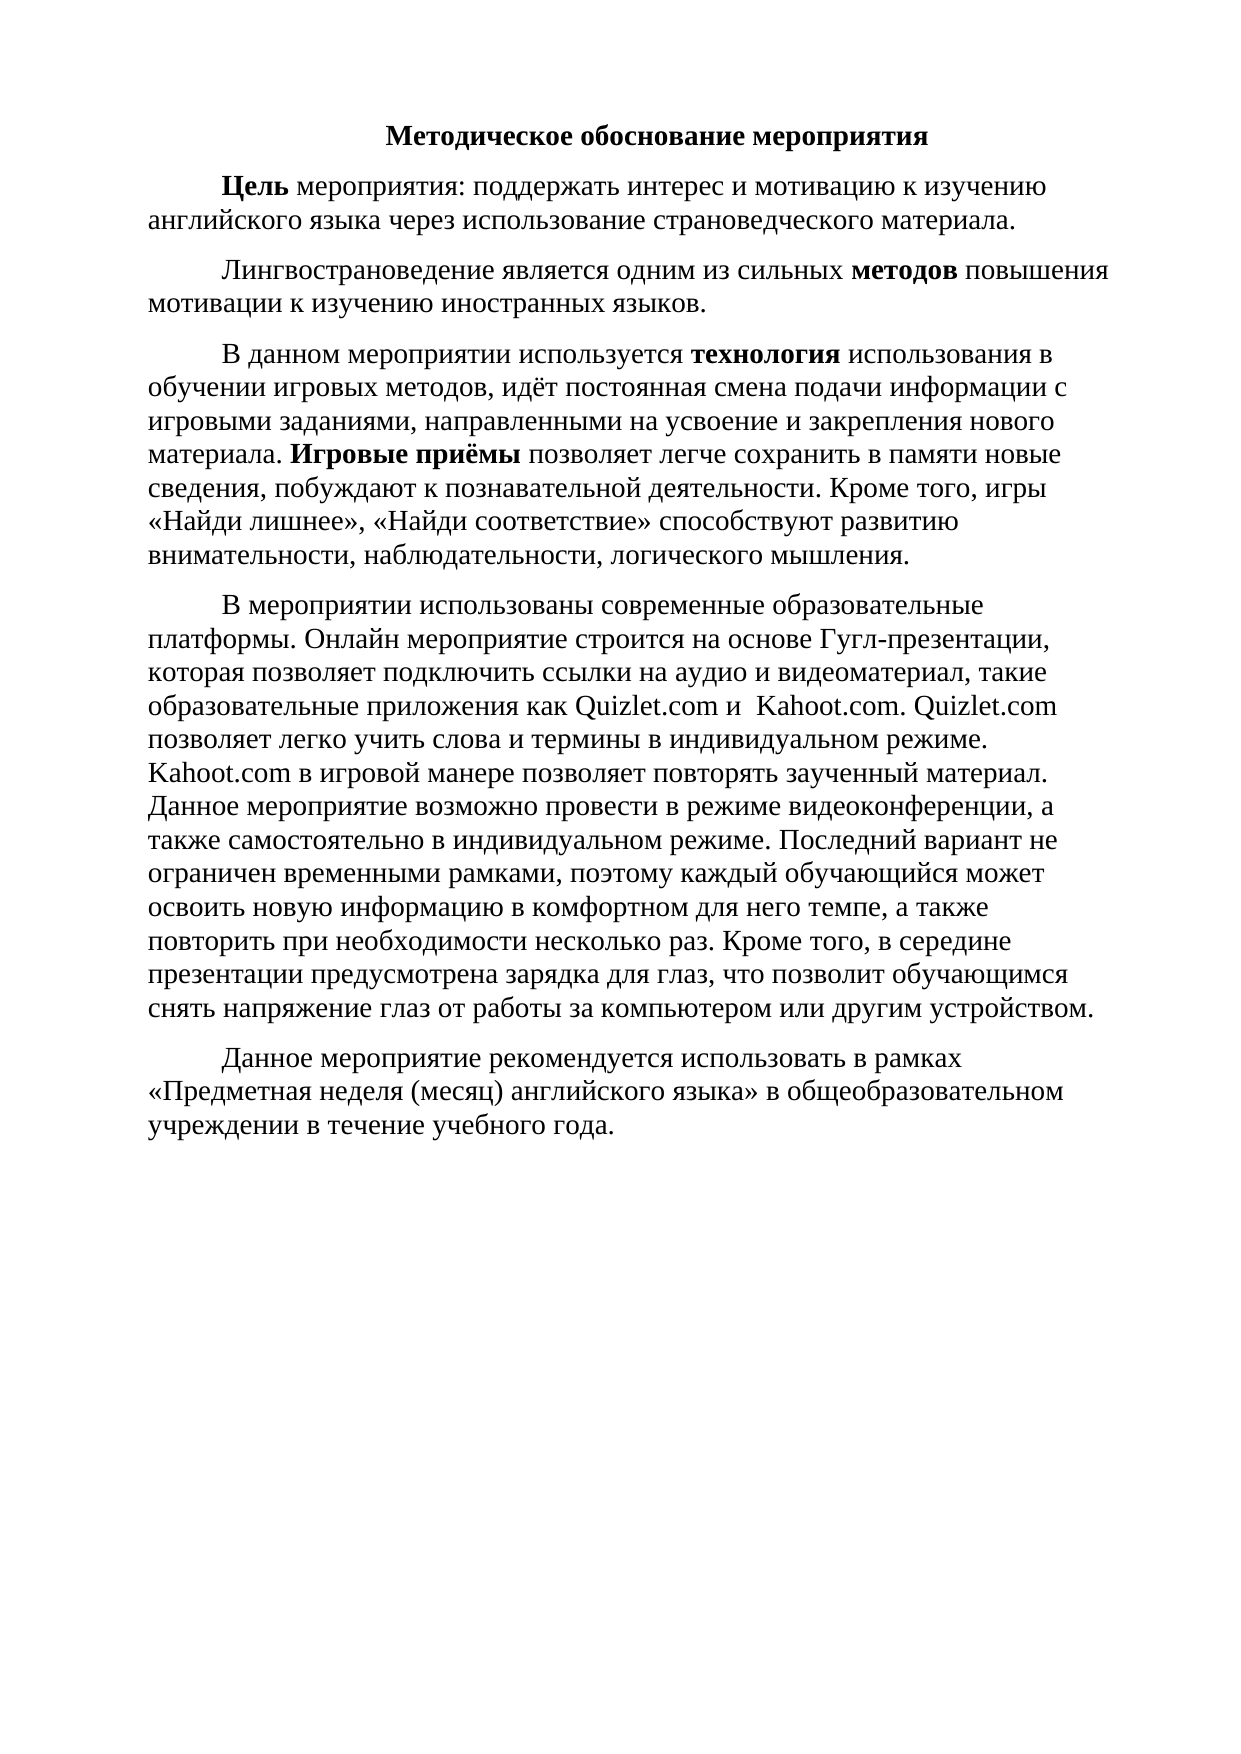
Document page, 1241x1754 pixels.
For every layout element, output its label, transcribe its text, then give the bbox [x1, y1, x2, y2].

text Методическое обоснование мероприятия [148, 118, 1166, 152]
text Цель мероприятия: поддержать интерес и мотивацию к изучению английского языка через использование страноведческого материала. [148, 168, 1166, 235]
text В мероприятии использованы современные образовательные платформы. Онлайн мероприятие строится на основе Гугл-презентации, которая позволяет подключить ссылки на аудио и видеоматериал, такие образовательные приложения как Quizlet.com и Kahoot.com. Quizlet.com позволяет легко учить слова и термины в индивидуальном режиме. Kahoot.com в игровой манере позволяет повторять заученный материал. Данное мероприятие возможно провести в режиме видеоконференции, а также самостоятельно в индивидуальном режиме. Последний вариант не ограничен временными рамками, поэтому каждый обучающийся может освоить новую информацию в комфортном для него темпе, а также повторить при необходимости несколько раз. Кроме того, в середине презентации предусмотрена зарядка для глаз, что позволит обучающимся снять напряжение глаз от работы за компьютером или другим устройством. [148, 587, 1122, 1023]
text Данное мероприятие рекомендуется использовать в рамках «Предметная неделя (месяц) английского языка» в общеобразовательном учреждении в течение учебного года. [148, 1040, 1122, 1141]
text Лингвострановедение является одним из сильных методов повышения мотивации к изучению иностранных языков. [148, 252, 1166, 319]
text В данном мероприятии используется технология использования в обучении игровых методов, идёт постоянная смена подачи информации с игровыми заданиями, направленными на усвоение и закрепления нового материала. Игровые приёмы позволяет легче сохранить в памяти новые сведения, побуждают к познавательной деятельности. Кроме того, игры «Найди лишнее», «Найди соответствие» способствуют развитию внимательности, наблюдательности, логического мышления. [148, 336, 1122, 571]
